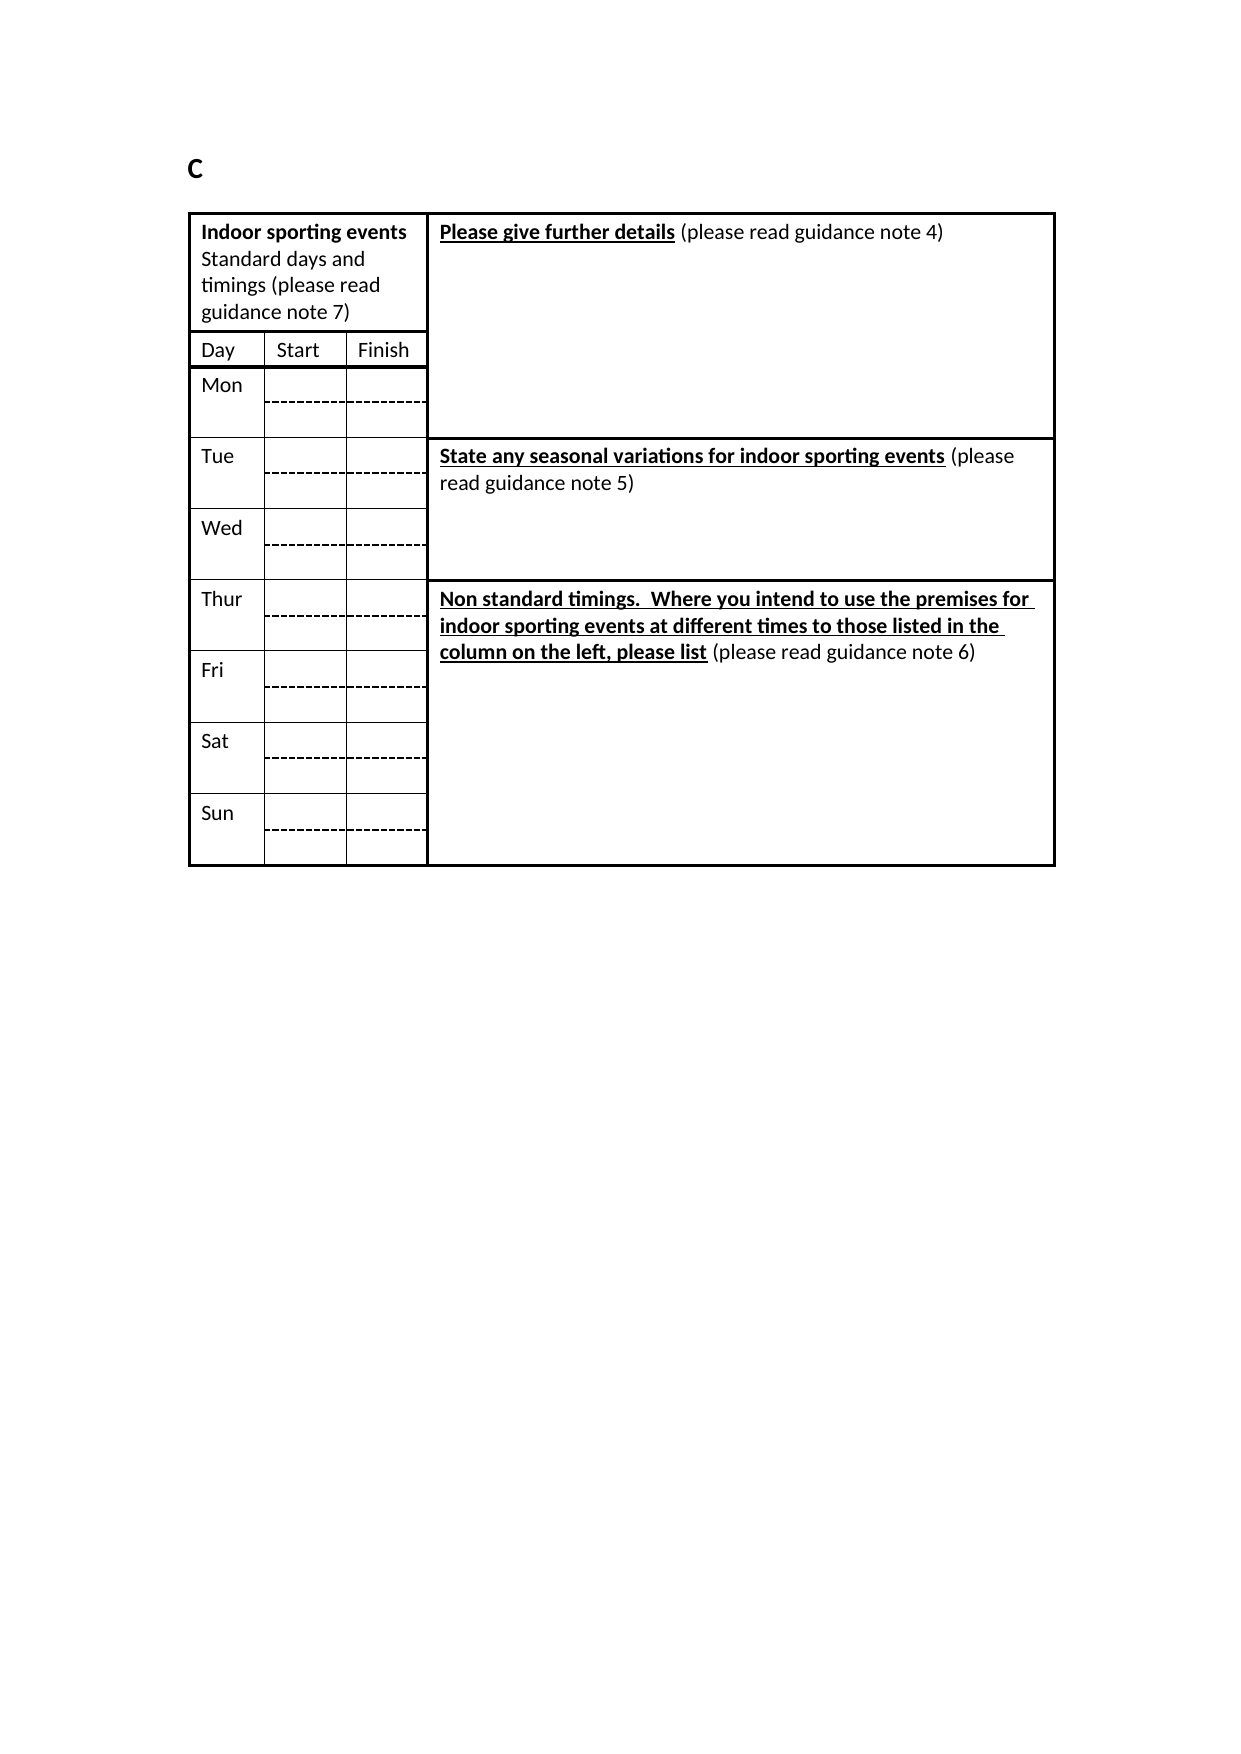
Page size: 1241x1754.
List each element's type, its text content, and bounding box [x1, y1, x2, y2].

text C [187, 150, 1053, 186]
table_cell Day [191, 333, 264, 365]
table_cell [347, 472, 426, 508]
table_cell Fri [191, 651, 264, 722]
table_header Indoor sporting events Standard days and timings (please read guidance note 7) [191, 215, 426, 330]
table_cell [347, 686, 426, 722]
table_cell [265, 438, 346, 472]
table_cell [265, 686, 346, 722]
table_cell [347, 580, 426, 615]
table_cell [265, 369, 346, 401]
table_cell Sat [191, 723, 264, 793]
table_cell [347, 794, 426, 828]
table_cell [265, 509, 346, 543]
table_cell [347, 651, 426, 686]
table_cell [265, 651, 346, 686]
table_cell [347, 509, 426, 543]
table_cell [265, 829, 346, 864]
table_cell Wed [191, 509, 264, 579]
table_cell Start [265, 333, 346, 365]
table_cell [347, 723, 426, 757]
table_cell [347, 829, 426, 864]
table_cell [347, 757, 426, 793]
table_header Please give further details (please read guidance note 4) [429, 215, 1053, 437]
table_cell [265, 544, 346, 579]
table_cell [265, 472, 346, 508]
table_cell [265, 580, 346, 615]
table_cell Mon [191, 369, 264, 437]
table_cell State any seasonal variations for indoor sporting events (please read guidance note 5) [429, 440, 1053, 579]
table_cell Thur [191, 580, 264, 650]
table_cell [347, 438, 426, 472]
table_cell Sun [191, 794, 264, 864]
table_cell [347, 615, 426, 650]
table_cell [347, 401, 426, 437]
table_cell [265, 615, 346, 650]
table_cell [347, 369, 426, 401]
table_cell Tue [191, 438, 264, 508]
table_cell Finish [347, 333, 426, 365]
table_cell [265, 794, 346, 828]
table_cell [347, 544, 426, 579]
table_cell [265, 757, 346, 793]
table_cell [265, 723, 346, 757]
table_cell [265, 401, 346, 437]
table_cell Non standard timings. Where you intend to use the premises for indoor sporting events at different times to those listed in the column on the left, please list (please read guidance note 6) [429, 582, 1053, 864]
